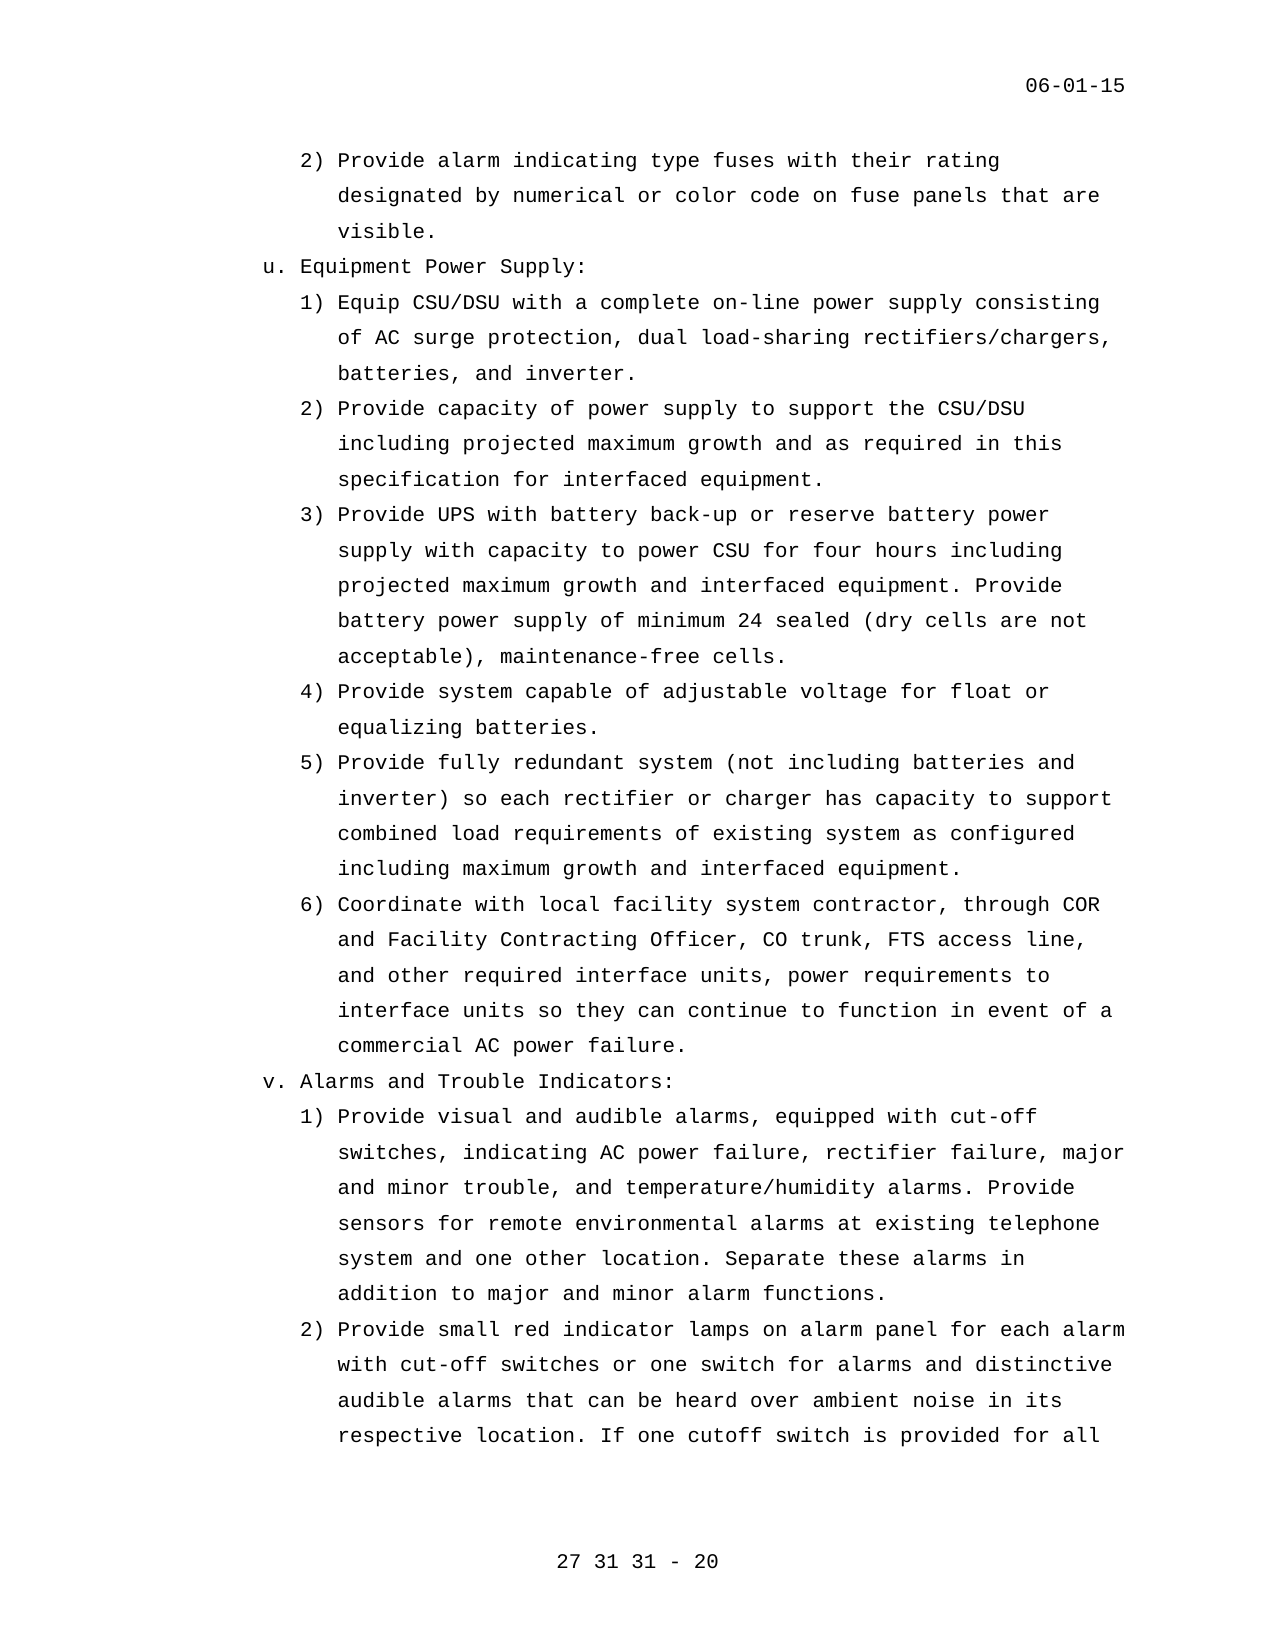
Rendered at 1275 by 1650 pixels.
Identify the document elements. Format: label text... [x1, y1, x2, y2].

text Provide alarm indicating type fuses with their rating designated by numerical or color code on fuse panels that are visible. [300, 150, 1125, 244]
text Equipment Power Supply: [262, 256, 1125, 280]
text Provide UPS with battery back-up or reserve battery power supply with capacity to power CSU for four hours including projected maximum growth and interfaced equipment. Provide battery power supply of minimum 24 sealed (dry cells are not acceptable), maintenance-free cells. [300, 504, 1125, 669]
text Provide capacity of power supply to support the CSU/DSU including projected maximum growth and as required in this specification for interfaced equipment. [300, 398, 1125, 492]
text Provide system capable of adjustable voltage for float or equalizing batteries. [300, 681, 1125, 740]
text Equip CSU/DSU with a complete on-line power supply consisting of AC surge protection, dual load-sharing rectifiers/chargers, batteries, and inverter. [300, 292, 1125, 386]
text Coordinate with local facility system contractor, through COR and Facility Contracting Officer, CO trunk, FTS access line, and other required interface units, power requirements to interface units so they can continue to function in event of a commercial AC power failure. [300, 894, 1125, 1059]
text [300, 1319, 1125, 1449]
text Provide visual and audible alarms, equipped with cut-off switches, indicating AC power failure, rectifier failure, major and minor trouble, and temperature/humidity alarms. Provide sensors for remote environmental alarms at existing telephone system and one other location. Separate these alarms in addition to major and minor alarm functions. [300, 1106, 1125, 1307]
text Alarms and Trouble Indicators: [262, 1071, 1125, 1094]
text Provide fully redundant system (not including batteries and inverter) so each rectifier or charger has capacity to support combined load requirements of existing system as configured including maximum growth and interfaced equipment. [300, 752, 1125, 882]
